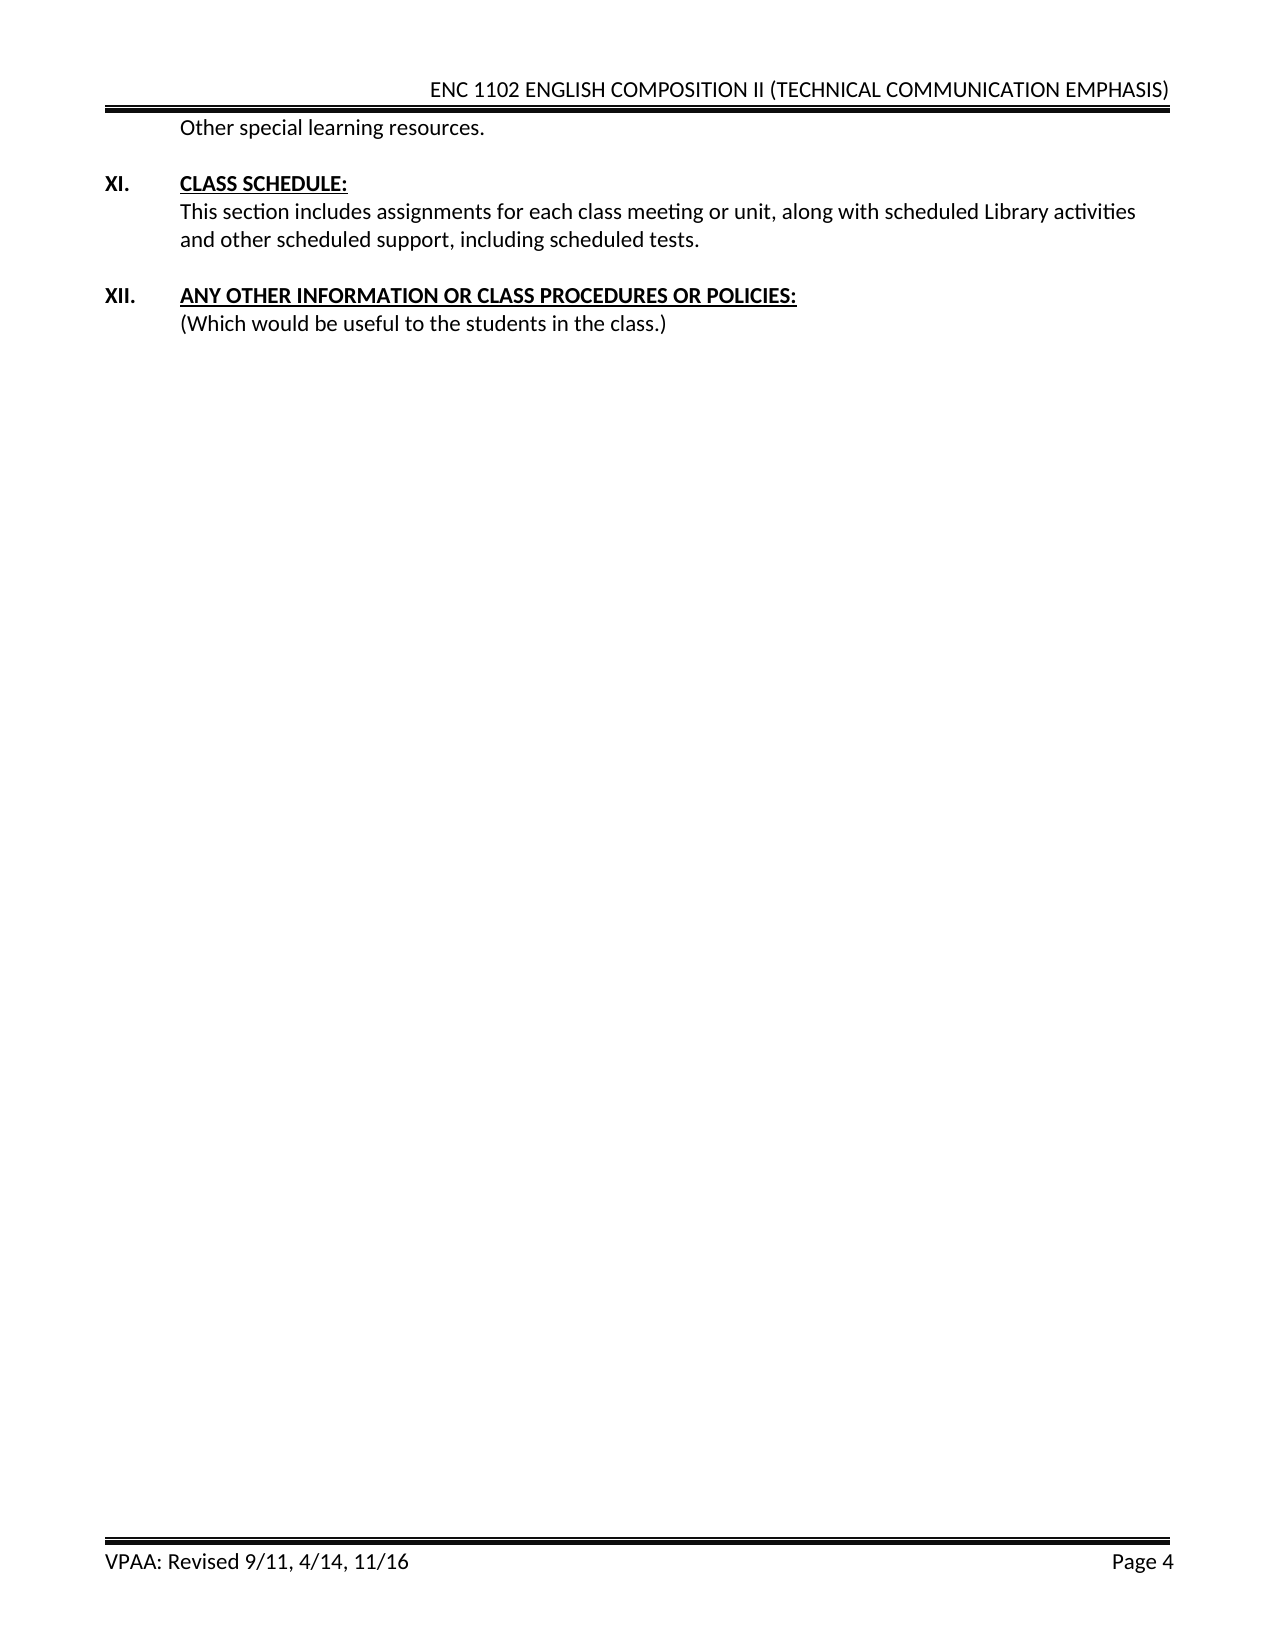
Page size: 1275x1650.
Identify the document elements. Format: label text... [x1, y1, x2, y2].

list ANY OTHER INFORMATION OR CLASS PROCEDURES OR POLICIES: [105, 281, 1170, 309]
list CLASS SCHEDULE: [105, 169, 1170, 197]
text This section includes assignments for each class meeting or unit, along with scheduled Library activities and other scheduled support, including scheduled tests. [180, 197, 1170, 253]
text (Which would be useful to the students in the class.) [180, 309, 1170, 337]
text Other special learning resources. [180, 113, 1170, 141]
